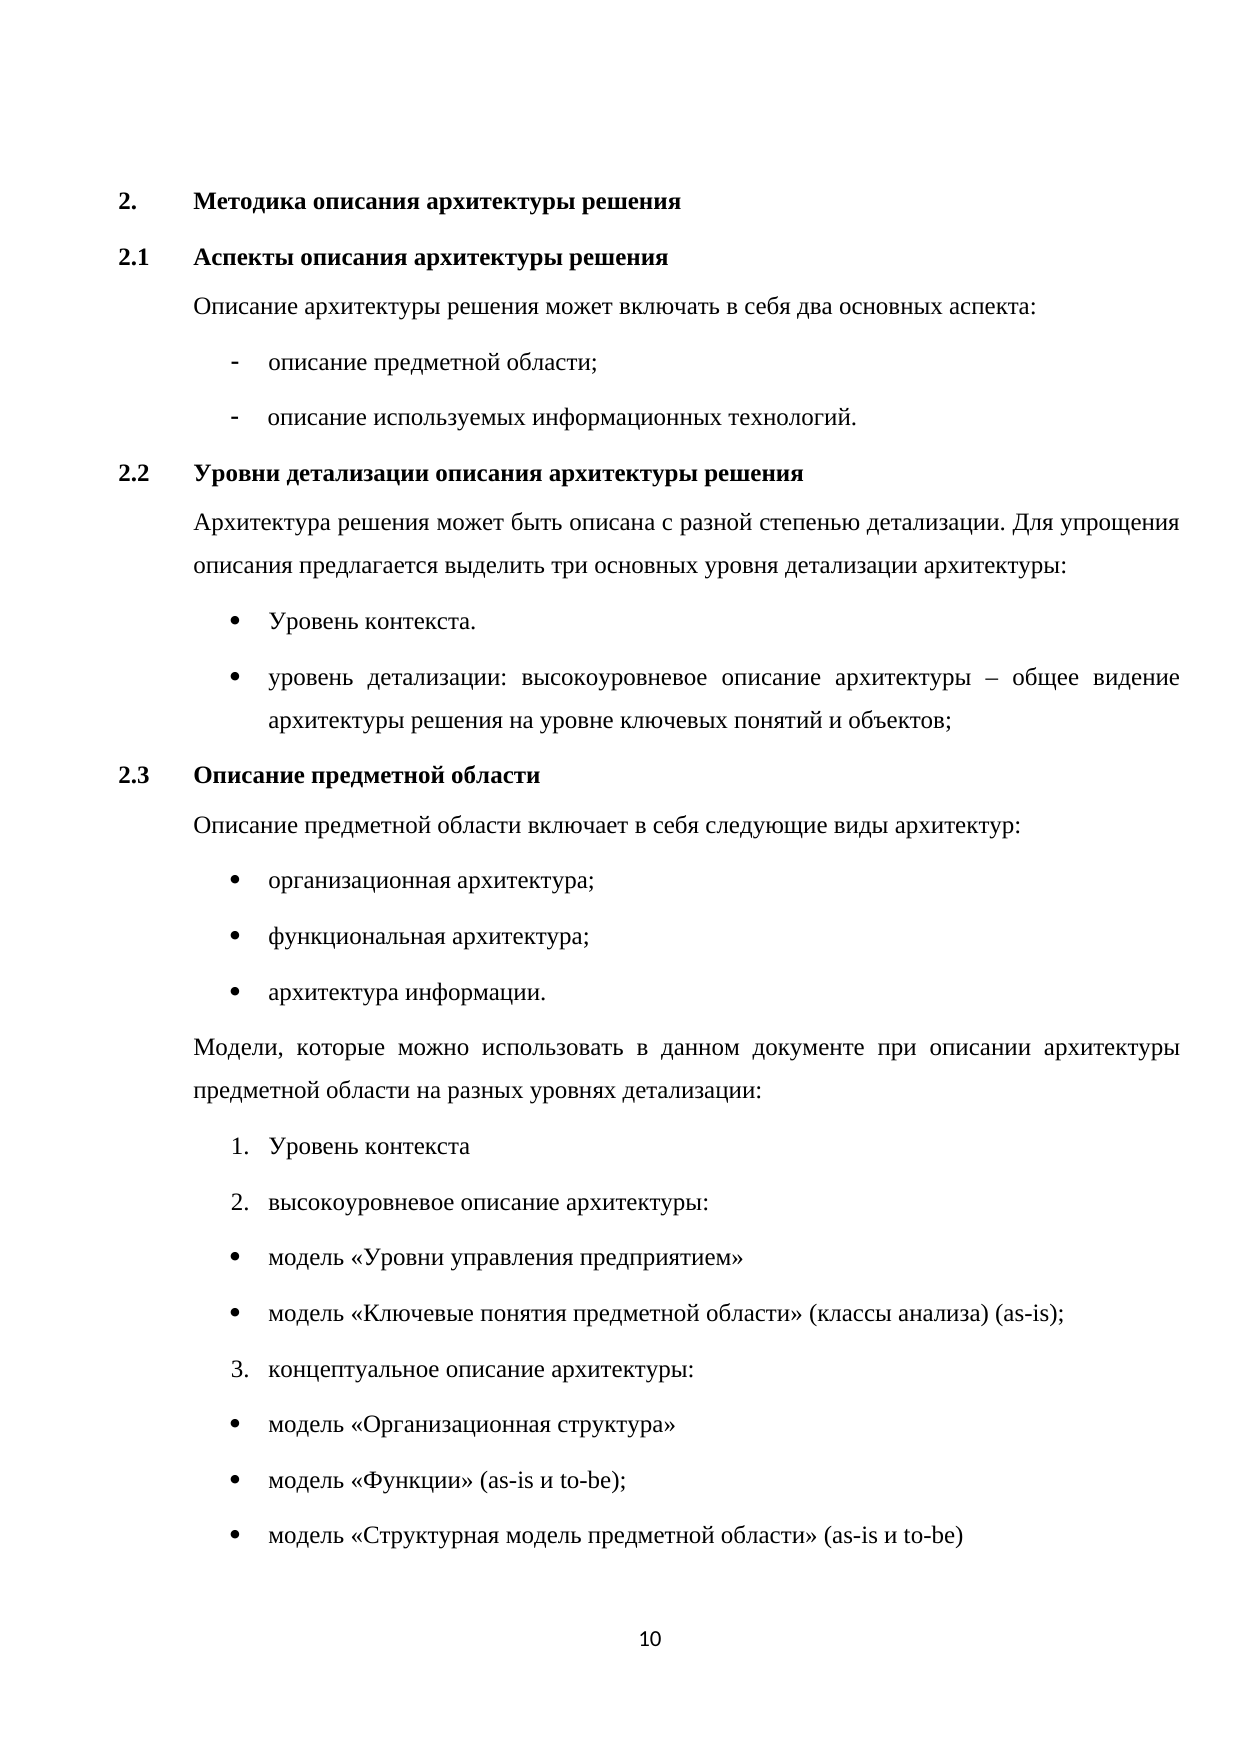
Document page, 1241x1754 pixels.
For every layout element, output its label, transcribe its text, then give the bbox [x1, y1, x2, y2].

list модель «Функции» (as-is и to-be); [231, 1465, 1181, 1494]
list уровень детализации: высокоуровневое описание архитектуры – общее видение архитектуры решения на уровне ключевых понятий и объектов; [231, 662, 1181, 734]
subtitle Уровни детализации описания архитектуры решения [118, 458, 1181, 487]
list высокоуровневое описание архитектуры: [231, 1187, 1181, 1216]
list концептуальное описание архитектуры: [231, 1354, 1181, 1382]
list описание предметной области; [231, 347, 1181, 376]
subtitle Аспекты описания архитектуры решения [118, 242, 1181, 271]
subtitle Методика описания архитектуры решения [118, 186, 1181, 215]
list функциональная архитектура; [231, 921, 1181, 950]
text Описание архитектуры решения может включать в себя два основных аспекта: [193, 291, 1181, 320]
text Архитектура решения может быть описана с разной степенью детализации. Для упрощения описания предлагается выделить три основных уровня детализации архитектуры: [193, 507, 1181, 579]
list архитектура информации. [231, 977, 1181, 1006]
list модель «Ключевые понятия предметной области» (классы анализа) (as-is); [231, 1298, 1181, 1327]
list модель «Структурная модель предметной области» (as-is и to-be) [231, 1521, 1181, 1549]
list модель «Уровни управления предприятием» [231, 1242, 1181, 1271]
list организационная архитектура; [231, 866, 1181, 894]
text Модели, которые можно использовать в данном документе при описании архитектуры предметной области на разных уровнях детализации: [193, 1032, 1181, 1104]
list описание используемых информационных технологий. [230, 402, 1181, 431]
subtitle Описание предметной области [118, 761, 1181, 789]
list модель «Организационная структура» [231, 1409, 1181, 1438]
text Описание предметной области включает в себя следующие виды архитектур: [193, 810, 1181, 839]
list Уровень контекста. [231, 606, 1181, 635]
list Уровень контекста [231, 1131, 1181, 1160]
